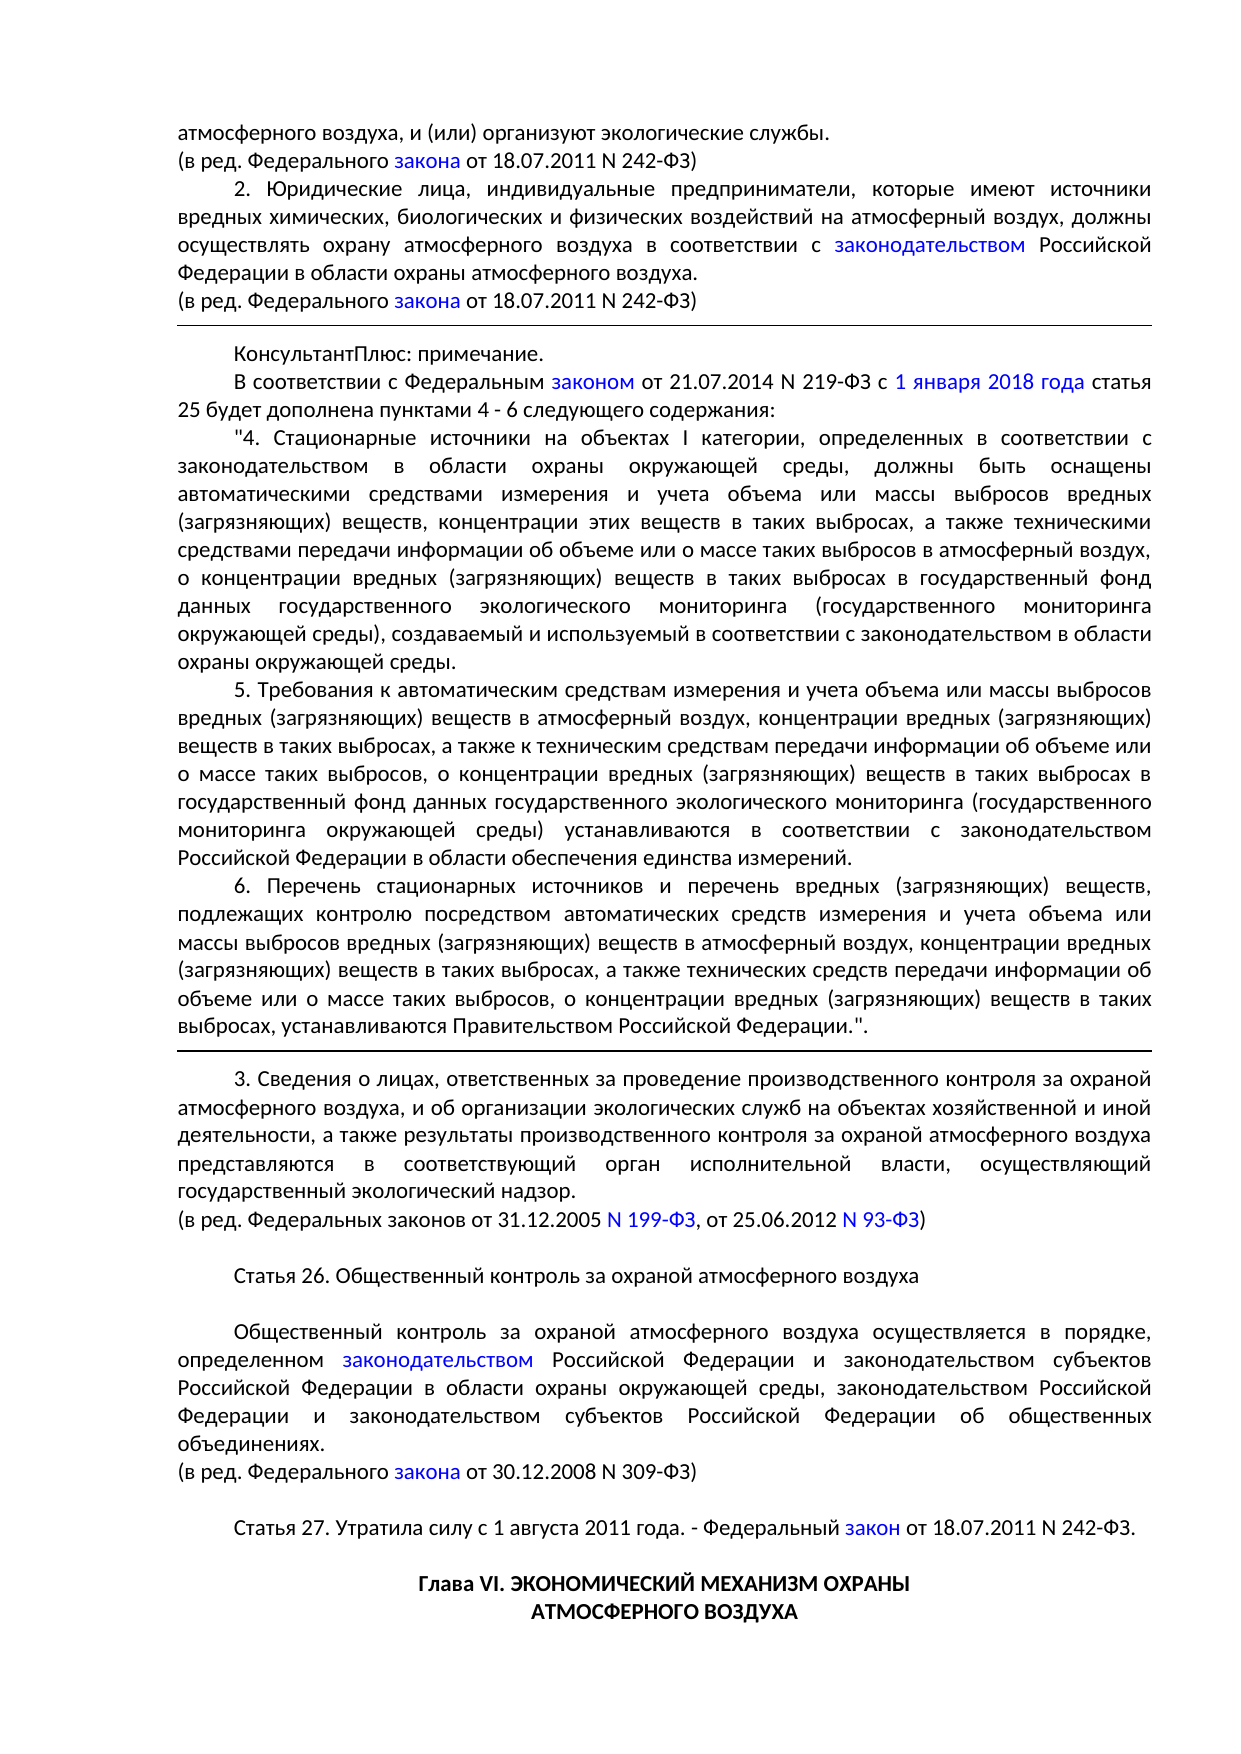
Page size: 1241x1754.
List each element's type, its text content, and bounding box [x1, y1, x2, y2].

text КонсультантПлюс: примечание. [177, 339, 1152, 367]
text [177, 118, 1152, 146]
text АТМОСФЕРНОГО ВОЗДУХА [177, 1597, 1152, 1625]
text 5. Требования к автоматическим средствам измерения и учета объема или массы выбросов вредных (загрязняющих) веществ в атмосферный воздух, концентрации вредных (загрязняющих) веществ в таких выбросах, а также к техническим средствам передачи информации об объеме или о массе таких выбросов, о концентрации вредных (загрязняющих) веществ в таких выбросах в государственный фонд данных государственного экологического мониторинга (государственного мониторинга окружающей среды) устанавливаются в соответствии с законодательством Российской Федерации в области обеспечения единства измерений. [177, 675, 1152, 872]
text (в ред. Федеральных законов от 31.12.2005 N 199-ФЗ, от 25.06.2012 N 93-ФЗ) [177, 1205, 1152, 1233]
text (в ред. Федерального закона от 18.07.2011 N 242-ФЗ) [177, 146, 1152, 174]
text Статья 27. Утратила силу с 1 августа 2011 года. - Федеральный закон от 18.07.2011 N 242-ФЗ. [177, 1513, 1152, 1541]
text Глава VI. ЭКОНОМИЧЕСКИЙ МЕХАНИЗМ ОХРАНЫ [177, 1569, 1152, 1597]
text Общественный контроль за охраной атмосферного воздуха осуществляется в порядке, определенном законодательством Российской Федерации и законодательством субъектов Российской Федерации в области охраны окружающей среды, законодательством Российской Федерации и законодательством субъектов Российской Федерации об общественных объединениях. [177, 1317, 1152, 1457]
text 2. Юридические лица, индивидуальные предприниматели, которые имеют источники вредных химических, биологических и физических воздействий на атмосферный воздух, должны осуществлять охрану атмосферного воздуха в соответствии с законодательством Российской Федерации в области охраны атмосферного воздуха. [177, 174, 1152, 286]
text 3. Сведения о лицах, ответственных за проведение производственного контроля за охраной атмосферного воздуха, и об организации экологических служб на объектах хозяйственной и иной деятельности, а также результаты производственного контроля за охраной атмосферного воздуха представляются в соответствующий орган исполнительной власти, осуществляющий государственный экологический надзор. [177, 1064, 1152, 1205]
text (в ред. Федерального закона от 30.12.2008 N 309-ФЗ) [177, 1457, 1152, 1485]
text 6. Перечень стационарных источников и перечень вредных (загрязняющих) веществ, подлежащих контролю посредством автоматических средств измерения и учета объема или массы выбросов вредных (загрязняющих) веществ в атмосферный воздух, концентрации вредных (загрязняющих) веществ в таких выбросах, а также технических средств передачи информации об объеме или о массе таких выбросов, о концентрации вредных (загрязняющих) веществ в таких выбросах, устанавливаются Правительством Российской Федерации.". [177, 872, 1152, 1040]
text "4. Стационарные источники на объектах I категории, определенных в соответствии с законодательством в области охраны окружающей среды, должны быть оснащены автоматическими средствами измерения и учета объема или массы выбросов вредных (загрязняющих) веществ, концентрации этих веществ в таких выбросах, а также техническими средствами передачи информации об объеме или о массе таких выбросов в атмосферный воздух, о концентрации вредных (загрязняющих) веществ в таких выбросах в государственный фонд данных государственного экологического мониторинга (государственного мониторинга окружающей среды), создаваемый и используемый в соответствии с законодательством в области охраны окружающей среды. [177, 423, 1152, 675]
text Статья 26. Общественный контроль за охраной атмосферного воздуха [177, 1261, 1152, 1289]
text (в ред. Федерального закона от 18.07.2011 N 242-ФЗ) [177, 286, 1152, 314]
text В соответствии с Федеральным законом от 21.07.2014 N 219-ФЗ с 1 января 2018 года статья 25 будет дополнена пунктами 4 - 6 следующего содержания: [177, 367, 1152, 423]
